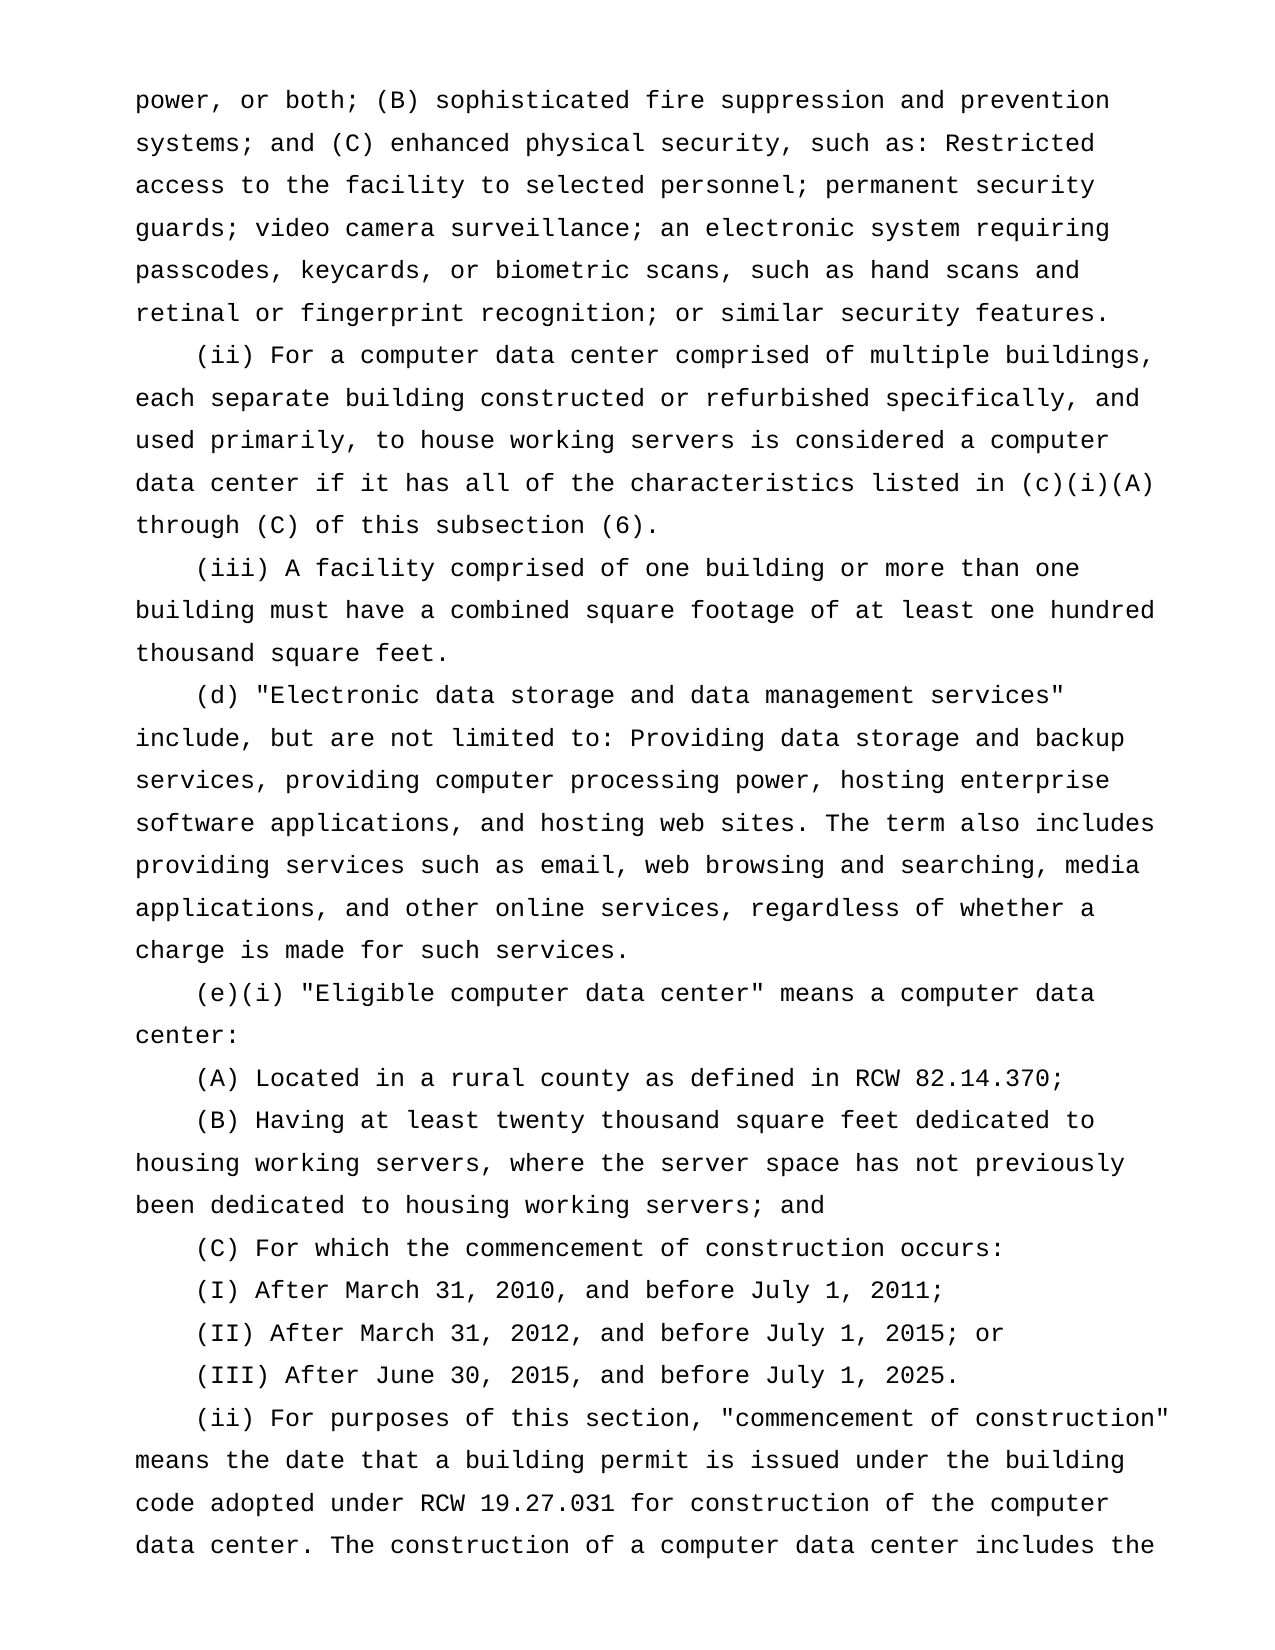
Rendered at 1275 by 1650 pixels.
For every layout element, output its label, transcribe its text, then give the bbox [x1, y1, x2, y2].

text (iii) A facility comprised of one building or more than one building must have a combined square footage of at least one hundred thousand square feet. [135, 542, 1170, 670]
text (B) Having at least twenty thousand square feet dedicated to housing working servers, where the server space has not previously been dedicated to housing working servers; and [135, 1095, 1170, 1222]
text (II) After March 31, 2012, and before July 1, 2015; or [135, 1307, 1170, 1350]
text (III) After June 30, 2015, and before July 1, 2025. [135, 1350, 1170, 1392]
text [135, 75, 1170, 330]
text (A) Located in a rural county as defined in RCW 82.14.370; [135, 1052, 1170, 1095]
text (e)(i) "Eligible computer data center" means a computer data center: [135, 967, 1170, 1052]
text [135, 1392, 1170, 1562]
text (I) After March 31, 2010, and before July 1, 2011; [135, 1265, 1170, 1307]
text (d) "Electronic data storage and data management services" include, but are not limited to: Providing data storage and backup services, providing computer processing power, hosting enterprise software applications, and hosting web sites. The term also includes providing services such as email, web browsing and searching, media applications, and other online services, regardless of whether a charge is made for such services. [135, 670, 1170, 967]
text (ii) For a computer data center comprised of multiple buildings, each separate building constructed or refurbished specifically, and used primarily, to house working servers is considered a computer data center if it has all of the characteristics listed in (c)(i)(A) through (C) of this subsection (6). [135, 330, 1170, 542]
text (C) For which the commencement of construction occurs: [135, 1222, 1170, 1265]
